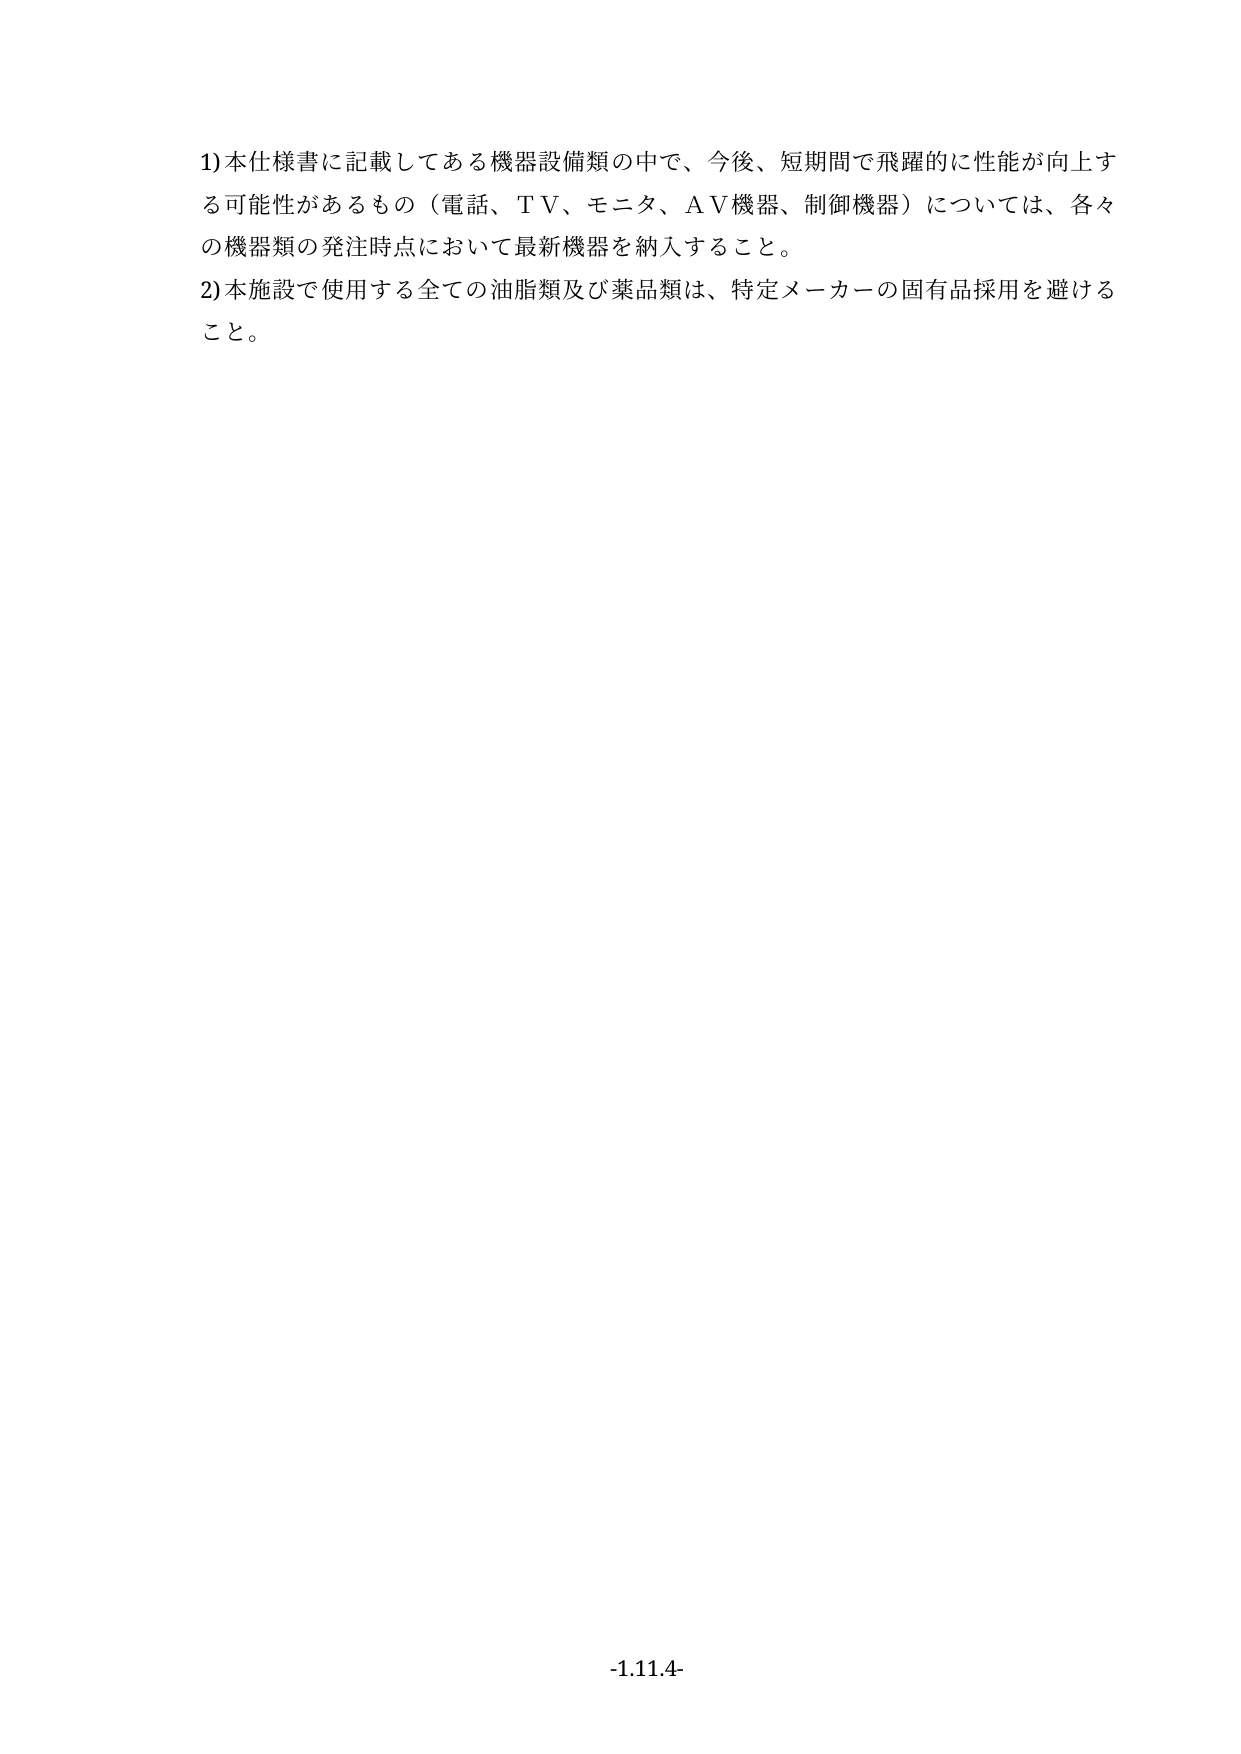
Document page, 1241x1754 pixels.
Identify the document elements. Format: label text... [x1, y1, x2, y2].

subtitle 本施設で使用する全ての油脂類及び薬品類は、特定メーカーの固有品採用を避けること。 [196, 267, 1118, 352]
subtitle 本仕様書に記載してある機器設備類の中で、今後、短期間で飛躍的に性能が向上する可能性があるもの（電話、ＴＶ、モニタ、ＡＶ機器、制御機器）については、各々の機器類の発注時点において最新機器を納入すること。 [196, 140, 1118, 267]
